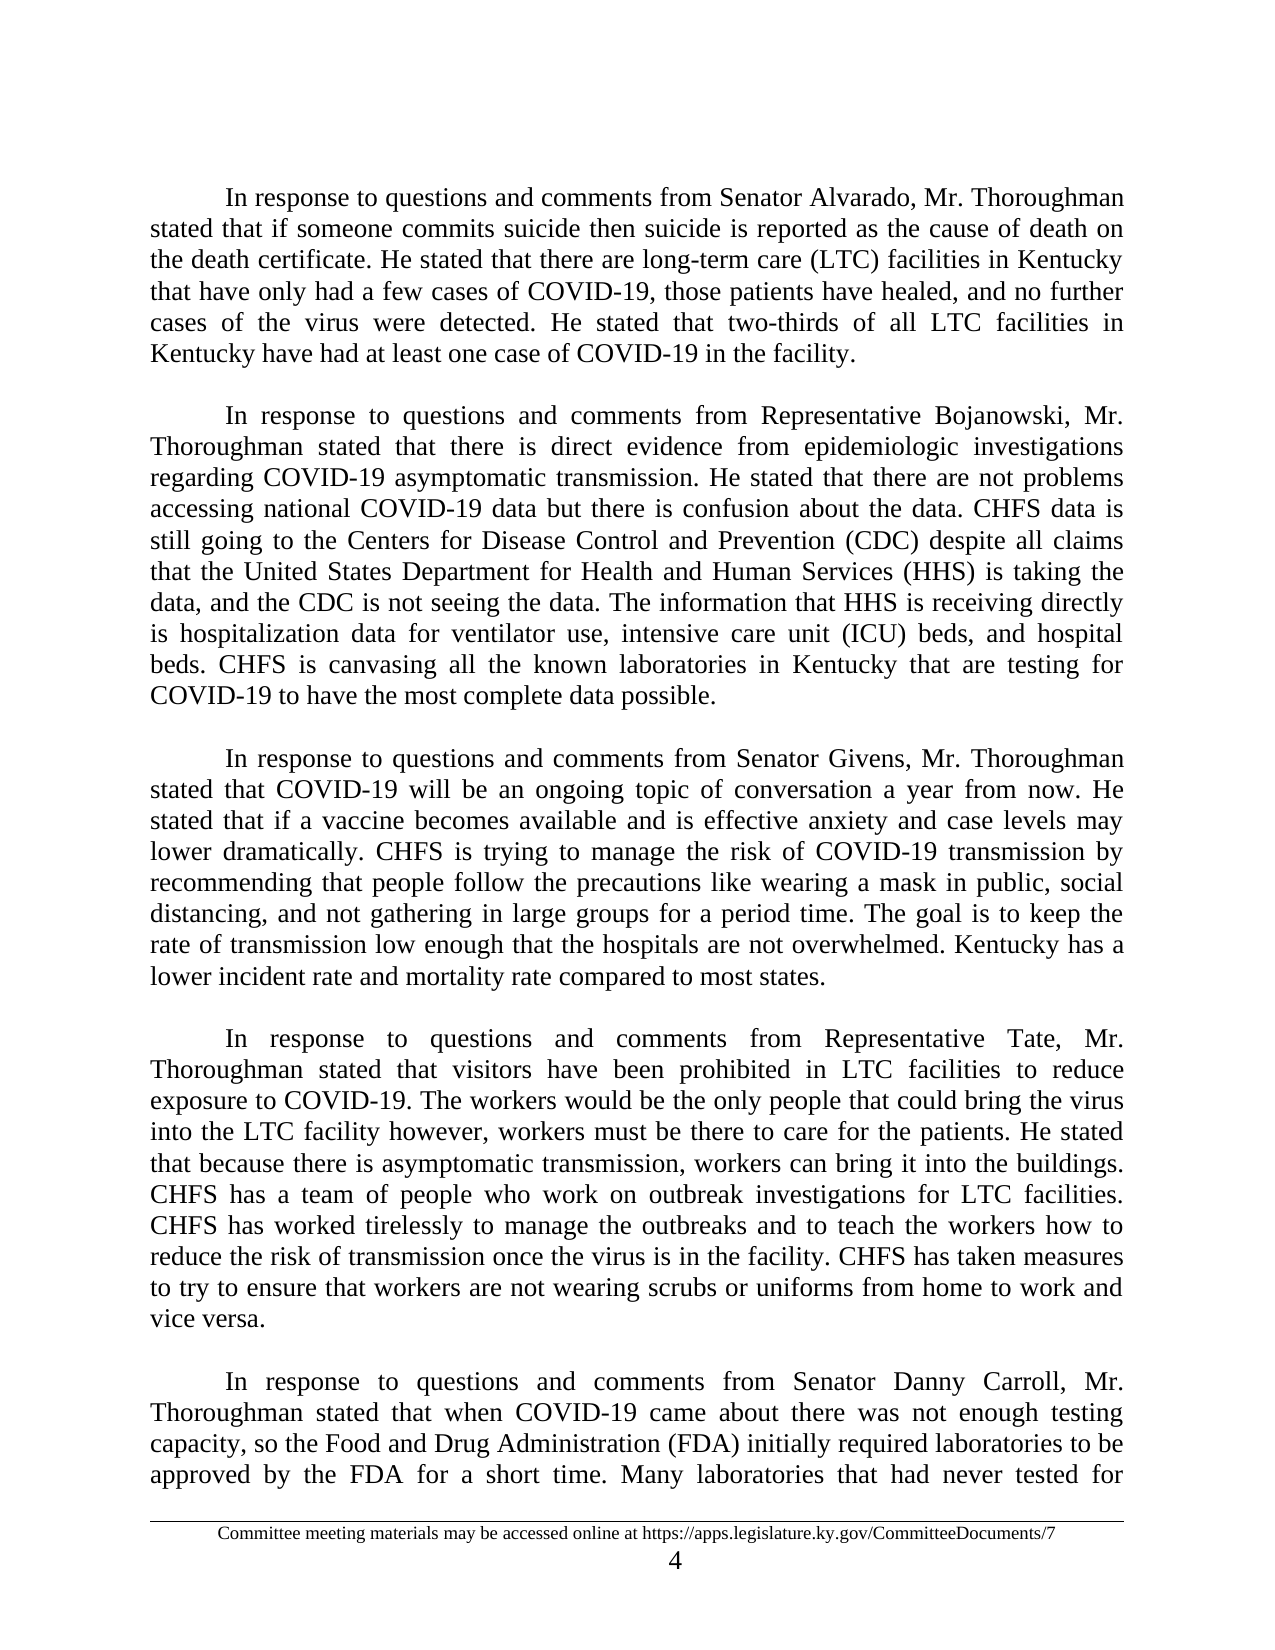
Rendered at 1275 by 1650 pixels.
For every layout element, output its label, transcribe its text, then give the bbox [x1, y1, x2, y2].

text In response to questions and comments from Representative Bojanowski, Mr. Thoroughman stated that there is direct evidence from epidemiologic investigations regarding COVID-19 asymptomatic transmission. He stated that there are not problems accessing national COVID-19 data but there is confusion about the data. CHFS data is still going to the Centers for Disease Control and Prevention (CDC) despite all claims that the United States Department for Health and Human Services (HHS) is taking the data, and the CDC is not seeing the data. The information that HHS is receiving directly is hospitalization data for ventilator use, intensive care unit (ICU) beds, and hospital beds. CHFS is canvasing all the known laboratories in Kentucky that are testing for COVID-19 to have the most complete data possible. [150, 399, 1125, 711]
text In response to questions and comments from Senator Alvarado, Mr. Thoroughman stated that if someone commits suicide then suicide is reported as the cause of death on the death certificate. He stated that there are long-term care (LTC) facilities in Kentucky that have only had a few cases of COVID-19, those patients have healed, and no further cases of the virus were detected. He stated that two-thirds of all LTC facilities in Kentucky have had at least one case of COVID-19 in the facility. [150, 181, 1125, 368]
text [150, 1365, 1125, 1489]
text In response to questions and comments from Representative Tate, Mr. Thoroughman stated that visitors have been prohibited in LTC facilities to reduce exposure to COVID-19. The workers would be the only people that could bring the virus into the LTC facility however, workers must be there to care for the patients. He stated that because there is asymptomatic transmission, workers can bring it into the buildings. CHFS has a team of people who work on outbreak investigations for LTC facilities. CHFS has worked tirelessly to manage the outbreaks and to teach the workers how to reduce the risk of transmission once the virus is in the facility. CHFS has taken measures to try to ensure that workers are not wearing scrubs or uniforms from home to work and vice versa. [150, 1022, 1125, 1333]
text In response to questions and comments from Senator Givens, Mr. Thoroughman stated that COVID-19 will be an ongoing topic of conversation a year from now. He stated that if a vaccine becomes available and is effective anxiety and case levels may lower dramatically. CHFS is trying to manage the risk of COVID-19 transmission by recommending that people follow the precautions like wearing a mask in public, social distancing, and not gathering in large groups for a period time. The goal is to keep the rate of transmission low enough that the hospitals are not overwhelmed. Kentucky has a lower incident rate and mortality rate compared to most states. [150, 742, 1125, 991]
